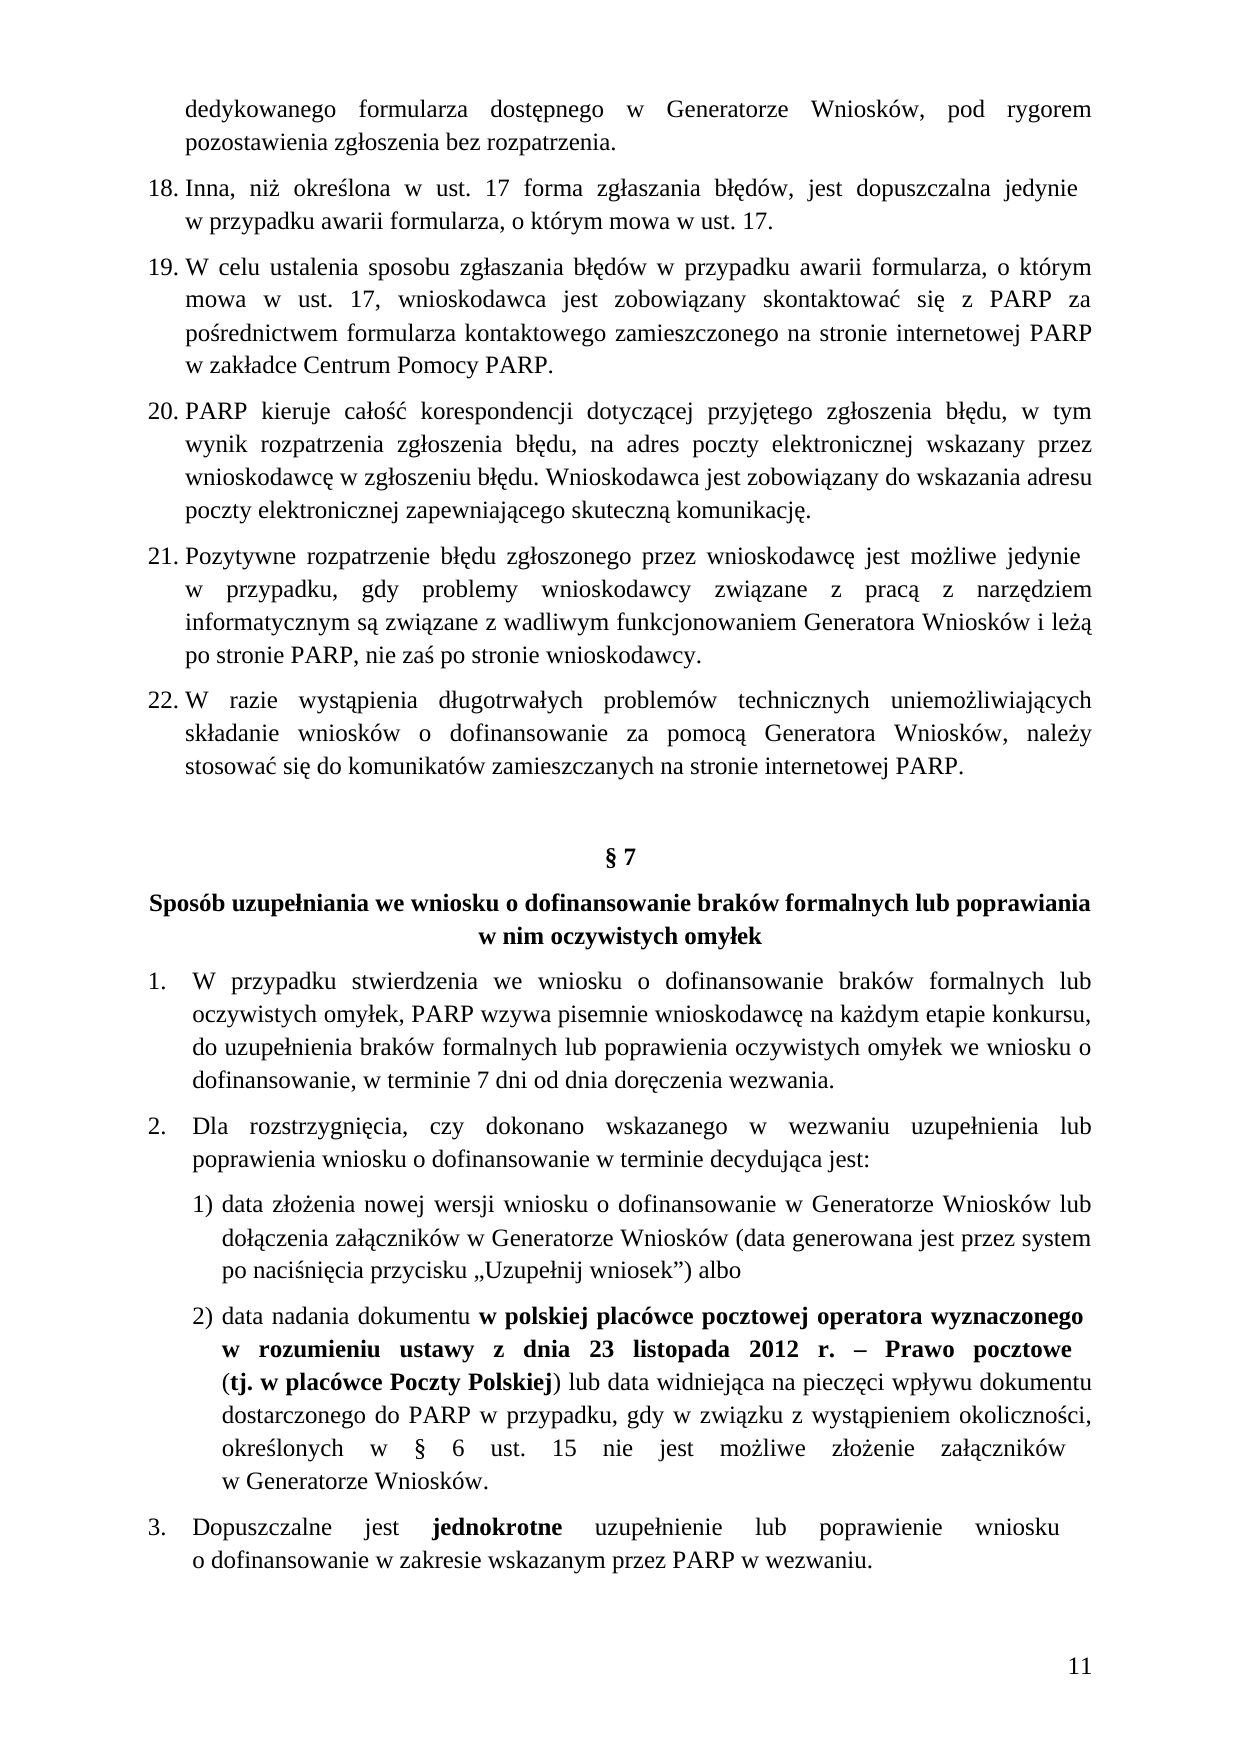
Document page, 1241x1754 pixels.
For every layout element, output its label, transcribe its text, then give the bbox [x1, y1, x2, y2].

list W celu ustalenia sposobu zgłaszania błędów w przypadku awarii formularza, o którym mowa w ust. 17, wnioskodawca jest zobowiązany skontaktować się z PARP za pośrednictwem formularza kontaktowego zamieszczonego na stronie internetowej PARP w zakładce Centrum Pomocy PARP. [148, 252, 1092, 379]
list Inna, niż określona w ust. 17 forma zgłaszania błędów, jest dopuszczalna jedynie w przypadku awarii formularza, o którym mowa w ust. 17. [148, 173, 1092, 235]
list data nadania dokumentu w polskiej placówce pocztowej operatora wyznaczonego w rozumieniu ustawy z dnia 23 listopada 2012 r. – Prawo pocztowe (tj. w placówce Poczty Polskiej) lub data widniejąca na pieczęci wpływu dokumentu dostarczonego do PARP w przypadku, gdy w związku z wystąpieniem okoliczności, określonych w § 6 ust. 15 nie jest możliwe złożenie załączników w Generatorze Wniosków. [192, 1301, 1092, 1495]
text § 7 [148, 842, 1092, 871]
list Pozytywne rozpatrzenie błędu zgłoszonego przez wnioskodawcę jest możliwe jedynie w przypadku, gdy problemy wnioskodawcy związane z pracą z narzędziem informatycznym są związane z wadliwym funkcjonowaniem Generatora Wniosków i leżą po stronie PARP, nie zaś po stronie wnioskodawcy. [148, 541, 1092, 668]
list Dla rozstrzygnięcia, czy dokonano wskazanego w wezwaniu uzupełnienia lub poprawienia wniosku o dofinansowanie w terminie decydująca jest: [148, 1111, 1092, 1173]
list Dopuszczalne jest jednokrotne uzupełnienie lub poprawienie wniosku o dofinansowanie w zakresie wskazanym przez PARP w wezwaniu. [148, 1512, 1092, 1573]
list data złożenia nowej wersji wniosku o dofinansowanie w Generatorze Wniosków lub dołączenia załączników w Generatorze Wniosków (data generowana jest przez system po naciśnięcia przycisku „Uzupełnij wniosek”) albo [192, 1189, 1092, 1284]
text Sposób uzupełniania we wniosku o dofinansowanie braków formalnych lub poprawiania w nim oczywistych omyłek [148, 888, 1092, 950]
list PARP kieruje całość korespondencji dotyczącej przyjętego zgłoszenia błędu, w tym wynik rozpatrzenia zgłoszenia błędu, na adres poczty elektronicznej wskazany przez wnioskodawcę w zgłoszeniu błędu. Wnioskodawca jest zobowiązany do wskazania adresu poczty elektronicznej zapewniającego skuteczną komunikację. [148, 396, 1092, 524]
list W przypadku stwierdzenia we wniosku o dofinansowanie braków formalnych lub oczywistych omyłek, PARP wzywa pisemnie wnioskodawcę na każdym etapie konkursu, do uzupełnienia braków formalnych lub poprawienia oczywistych omyłek we wniosku o dofinansowanie, w terminie 7 dni od dnia doręczenia wezwania. [148, 966, 1092, 1094]
list W razie wystąpienia długotrwałych problemów technicznych uniemożliwiających składanie wniosków o dofinansowanie za pomocą Generatora Wniosków, należy stosować się do komunikatów zamieszczanych na stronie internetowej PARP. [148, 685, 1092, 780]
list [148, 94, 1092, 156]
